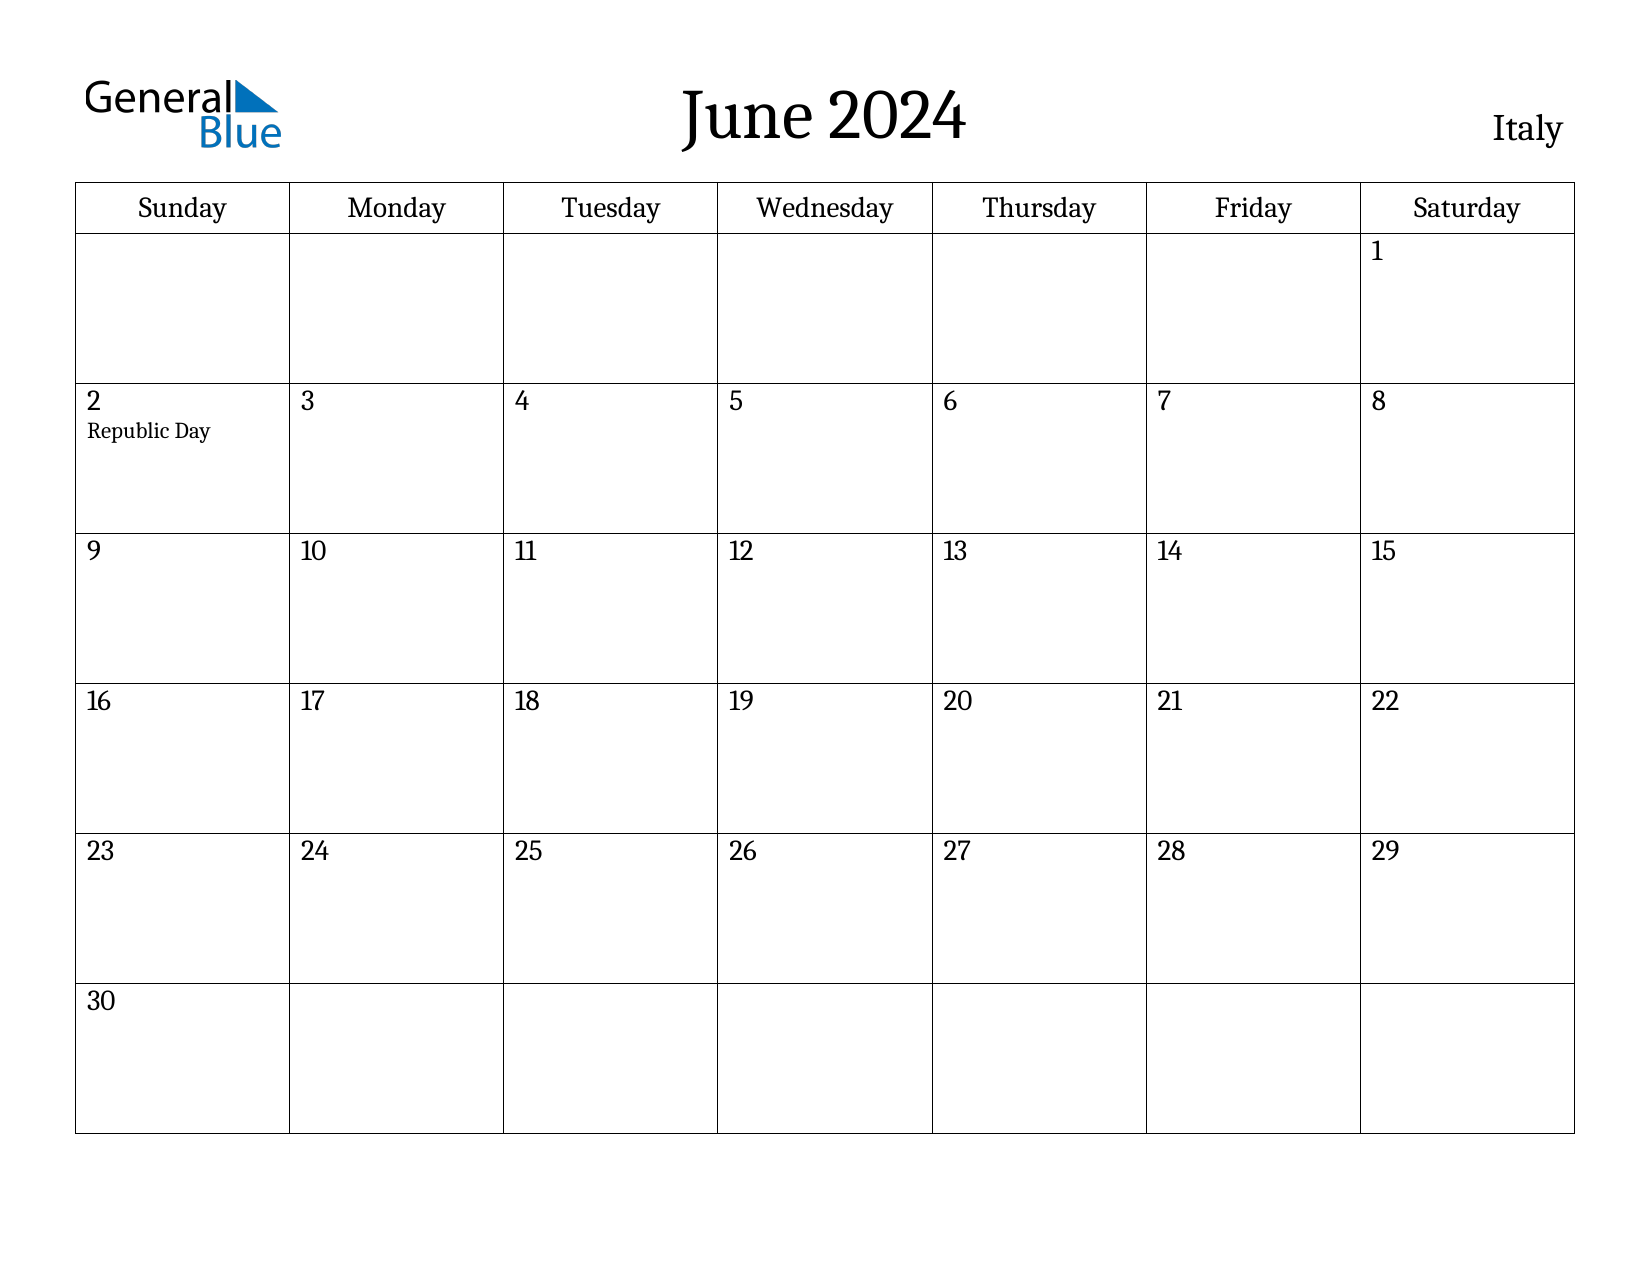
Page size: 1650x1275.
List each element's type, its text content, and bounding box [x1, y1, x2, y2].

table_cell [290, 1018, 503, 1133]
table_cell [504, 984, 717, 1017]
table_cell [1361, 717, 1574, 833]
table_cell [718, 868, 932, 983]
table_cell 5 [718, 384, 932, 417]
table_cell [1361, 1018, 1574, 1133]
table_cell 30 [76, 984, 289, 1017]
table_cell [1147, 717, 1360, 833]
table_cell 4 [504, 384, 717, 417]
table_cell [504, 717, 717, 833]
table_cell Thursday [933, 183, 1146, 233]
table_cell 18 [504, 684, 717, 717]
table_cell [290, 868, 503, 983]
table_cell [290, 717, 503, 833]
table_cell [718, 234, 932, 267]
table_cell [718, 567, 932, 683]
table_cell [1147, 868, 1360, 983]
table_cell [933, 234, 1146, 267]
table_cell [1361, 984, 1574, 1017]
table_cell 14 [1147, 534, 1360, 567]
table_cell 9 [76, 534, 289, 567]
table_cell 3 [290, 384, 503, 417]
table_header June 2024 [504, 75, 1146, 182]
table_cell [76, 868, 289, 983]
table_cell 10 [290, 534, 503, 567]
table_cell 20 [933, 684, 1146, 717]
picture [86, 80, 281, 148]
table_cell 27 [933, 834, 1146, 867]
table_cell 7 [1147, 384, 1360, 417]
table_cell [718, 717, 932, 833]
table_cell 2 [76, 384, 289, 417]
table_cell Republic Day [76, 417, 289, 533]
table_cell [290, 984, 503, 1017]
table_cell 1 [1361, 234, 1574, 267]
table_cell [933, 417, 1146, 533]
table_cell 22 [1361, 684, 1574, 717]
table_cell [933, 567, 1146, 683]
table_cell Wednesday [718, 183, 932, 233]
table_cell [504, 267, 717, 383]
table_cell [1361, 868, 1574, 983]
table_cell [1147, 267, 1360, 383]
table_cell [1147, 234, 1360, 267]
table_header [76, 75, 503, 182]
table_cell Monday [290, 183, 503, 233]
table_cell 17 [290, 684, 503, 717]
table_cell [76, 567, 289, 683]
table_cell [933, 717, 1146, 833]
table_cell Sunday [76, 183, 289, 233]
table_cell [933, 984, 1146, 1017]
table_cell [76, 717, 289, 833]
table_cell 8 [1361, 384, 1574, 417]
table_cell [504, 234, 717, 267]
table_cell 11 [504, 534, 717, 567]
table_cell 24 [290, 834, 503, 867]
table_cell [504, 567, 717, 683]
table_cell [290, 417, 503, 533]
table_cell 28 [1147, 834, 1360, 867]
table_cell [504, 1018, 717, 1133]
table_cell Tuesday [504, 183, 717, 233]
table_cell [933, 267, 1146, 383]
table_cell Friday [1147, 183, 1360, 233]
table_cell 12 [718, 534, 932, 567]
table_cell [290, 234, 503, 267]
table_cell 26 [718, 834, 932, 867]
table_cell 25 [504, 834, 717, 867]
table_cell [76, 1018, 289, 1133]
table_cell [290, 267, 503, 383]
table_cell 16 [76, 684, 289, 717]
table_cell 19 [718, 684, 932, 717]
table_cell [1361, 267, 1574, 383]
table_cell 21 [1147, 684, 1360, 717]
table_cell 13 [933, 534, 1146, 567]
table_cell [290, 567, 503, 683]
table_cell [718, 267, 932, 383]
table_cell [1147, 1018, 1360, 1133]
table_cell [933, 868, 1146, 983]
table_cell 23 [76, 834, 289, 867]
table_cell [1147, 567, 1360, 683]
table_cell [718, 1018, 932, 1133]
table_cell [1147, 984, 1360, 1017]
table_cell [1147, 417, 1360, 533]
table_cell [1361, 567, 1574, 683]
table_cell [1361, 417, 1574, 533]
table_cell 29 [1361, 834, 1574, 867]
table_cell [718, 984, 932, 1017]
table_cell Saturday [1361, 183, 1574, 233]
table_cell 15 [1361, 534, 1574, 567]
table_cell [933, 1018, 1146, 1133]
table_cell [504, 868, 717, 983]
table_cell [76, 267, 289, 383]
table_cell [718, 417, 932, 533]
table_cell 6 [933, 384, 1146, 417]
table_cell [76, 234, 289, 267]
table_cell [504, 417, 717, 533]
table_header Italy [1146, 75, 1574, 182]
